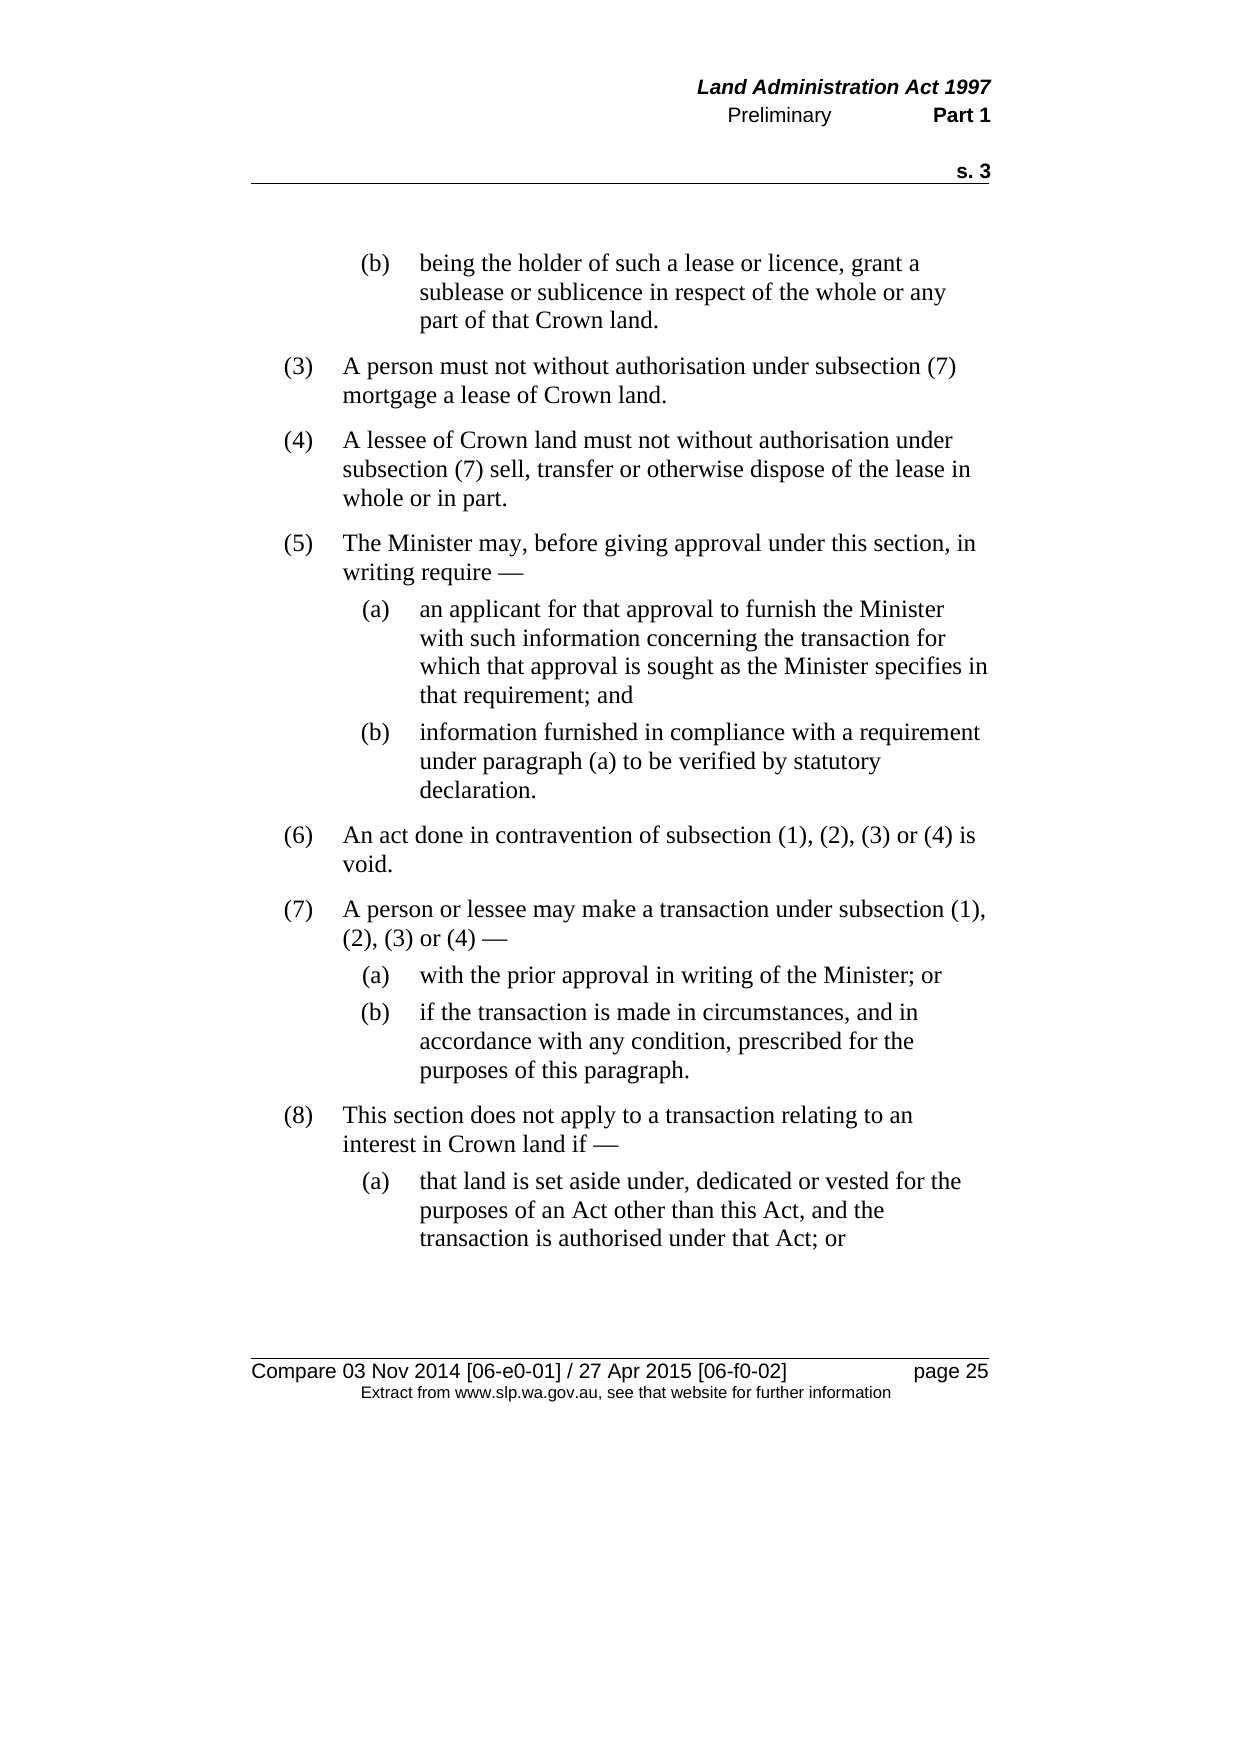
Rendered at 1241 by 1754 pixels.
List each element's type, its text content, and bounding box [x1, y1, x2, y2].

text (a) that land is set aside under, dedicated or vested for the purposes of an Act other than this Act, and the transaction is authorised under that Act; or [251, 1166, 989, 1252]
text (8) This section does not apply to a transaction relating to an interest in Crown land if — [251, 1100, 989, 1158]
text (6) An act done in contravention of subsection (1), (2), (3) or (4) is void. [251, 820, 989, 878]
text (a) with the prior approval in writing of the Minister; or [251, 960, 989, 989]
text (b) if the transaction is made in circumstances, and in accordance with any condition, prescribed for the purposes of this paragraph. [251, 997, 989, 1083]
text (4) A lessee of Crown land must not without authorisation under subsection (7) sell, transfer or otherwise dispose of the lease in whole or in part. [251, 425, 989, 511]
text (b) being the holder of such a lease or licence, grant a sublease or sublicence in respect of the whole or any part of that Crown land. [251, 248, 989, 334]
text (a) an applicant for that approval to furnish the Minister with such information concerning the transaction for which that approval is sought as the Minister specifies in that requirement; and [251, 594, 989, 709]
text (b) information furnished in compliance with a requirement under paragraph (a) to be verified by statutory declaration. [251, 717, 989, 803]
text (5) The Minister may, before giving approval under this section, in writing require — [251, 528, 989, 586]
text (3) A person must not without authorisation under subsection (7) mortgage a lease of Crown land. [251, 351, 989, 408]
text (7) A person or lessee may make a transaction under subsection (1), (2), (3) or (4) — [251, 894, 989, 952]
